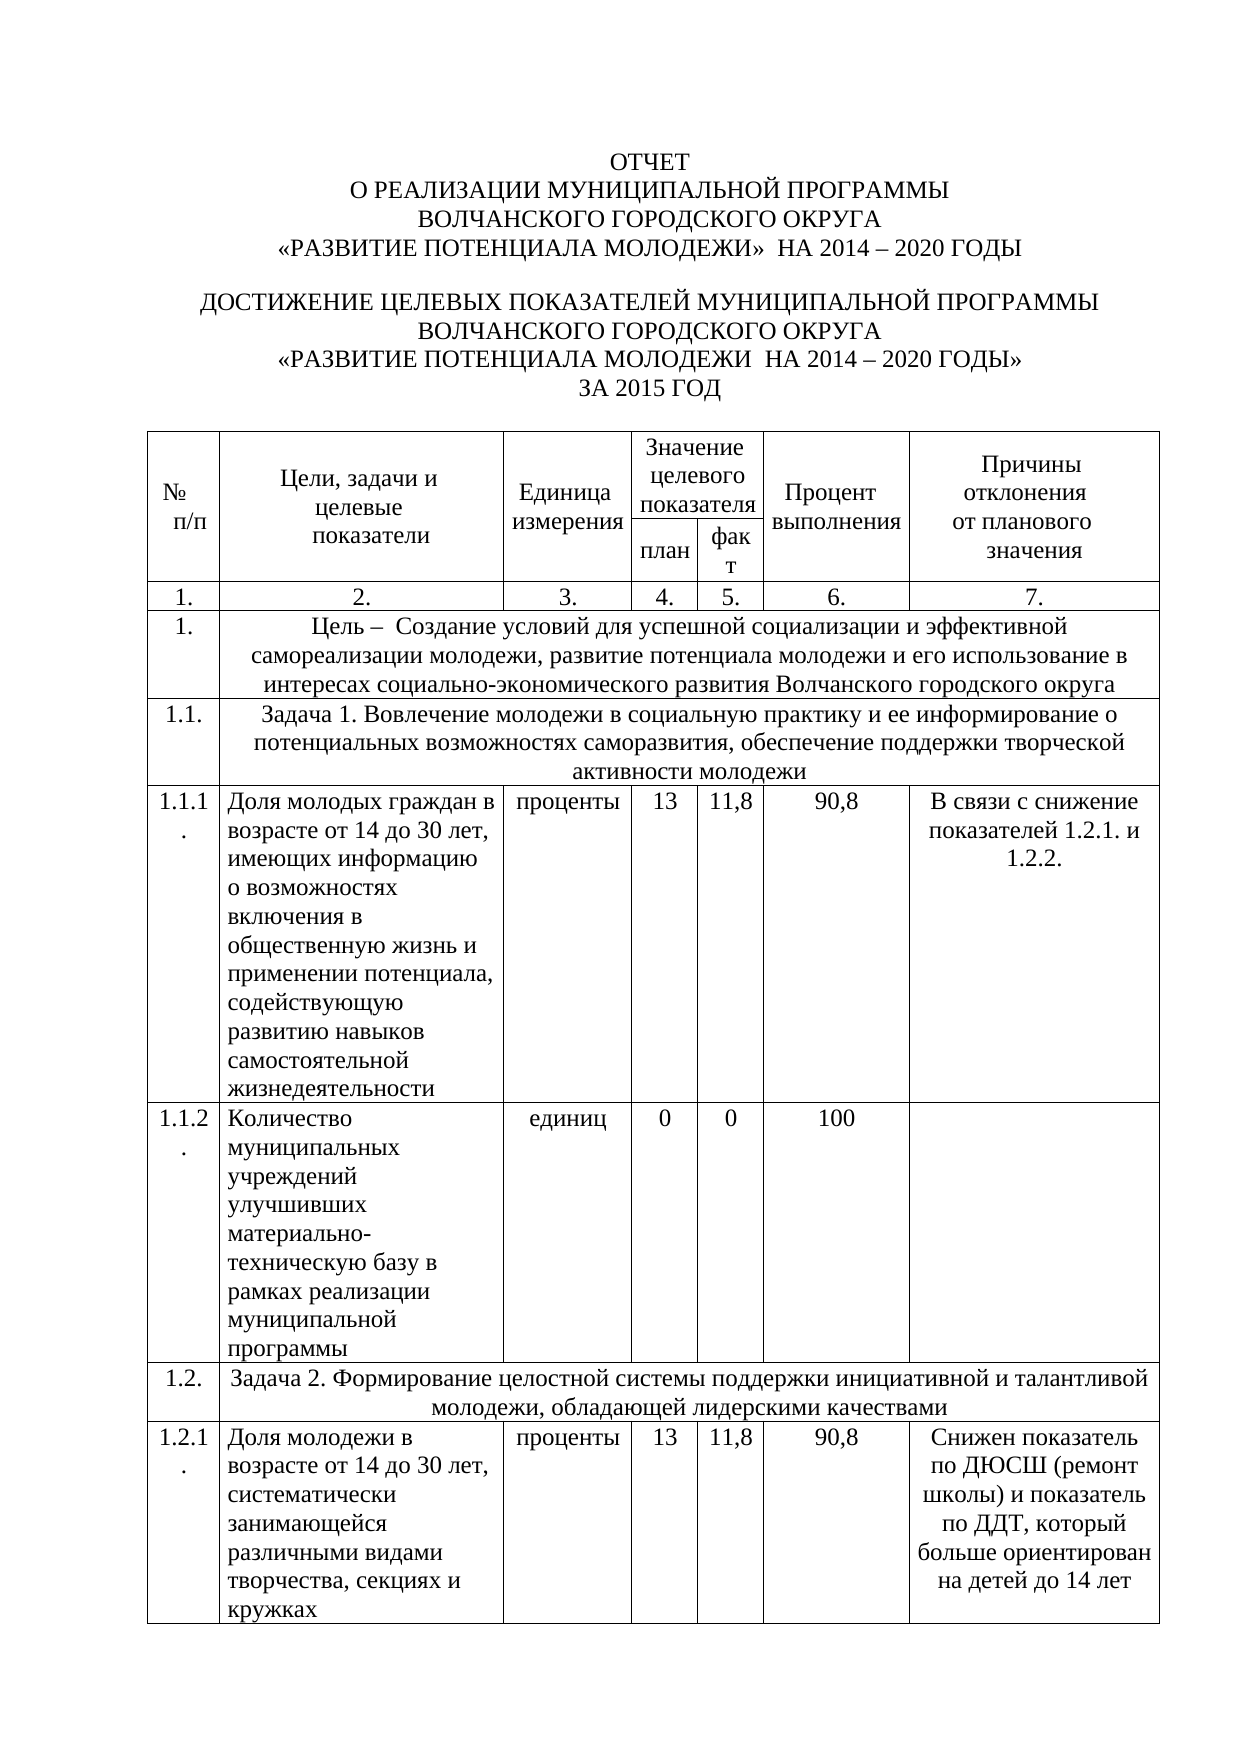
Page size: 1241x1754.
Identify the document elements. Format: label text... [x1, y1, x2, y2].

table_header № п/п [148, 432, 219, 581]
table_cell 7. [910, 582, 1159, 610]
table_cell проценты [504, 1422, 631, 1623]
table_cell 0 [632, 1103, 697, 1362]
table_cell 1.2.1. [148, 1422, 219, 1623]
table_cell Снижен показатель по ДЮСШ (ремонт школы) и показатель по ДДТ, который больше ориентирован на детей до 14 лет [910, 1422, 1159, 1623]
table_cell 90,8 [764, 786, 909, 1102]
text ВОЛЧАНСКОГО ГОРОДСКОГО ОКРУГА [148, 204, 1152, 233]
table_cell 100 [764, 1103, 909, 1362]
table_cell 1. [148, 611, 219, 698]
table_cell 11,8 [698, 786, 763, 1102]
table_cell Задача 1. Вовлечение молодежи в социальную практику и ее информирование о потенциальных возможностях саморазвития, обеспечение поддержки творческой активности молодежи [220, 699, 1159, 785]
table_cell [910, 1103, 1159, 1362]
table_cell Количество муниципальных учреждений улучшивших материально-техническую базу в рамках реализации муниципальной программы [220, 1103, 503, 1362]
table_header Значение целевого показателя [632, 432, 763, 518]
table_cell 11,8 [698, 1422, 763, 1623]
table_cell Доля молодых граждан в возрасте от 14 до 30 лет, имеющих информацию о возможностях включения в общественную жизнь и применении потенциала, содействующую развитию навыков самостоятельной жизнедеятельности [220, 786, 503, 1102]
table_cell 0 [698, 1103, 763, 1362]
text «РАЗВИТИЕ ПОТЕНЦИАЛА МОЛОДЕЖИ» НА 2014 – 2020 ГОДЫ [148, 233, 1152, 262]
table_cell Доля молодежи в возрасте от 14 до 30 лет, систематически занимающейся различными видами творчества, секциях и кружках [220, 1422, 503, 1623]
table_cell В связи с снижение показателей 1.2.1. и 1.2.2. [910, 786, 1159, 1102]
table_cell план [632, 519, 697, 581]
text ЗА 2015 ГОД [148, 373, 1152, 402]
table_cell факт [698, 519, 763, 581]
table_cell 1.2. [148, 1363, 219, 1421]
table_cell Цель – Создание условий для успешной социализации и эффективной самореализации молодежи, развитие потенциала молодежи и его использование в интересах социально-экономического развития Волчанского городского округа [220, 611, 1159, 698]
table_cell 1.1.2. [148, 1103, 219, 1362]
table_cell 4. [632, 582, 697, 610]
table_header Цели, задачи и целевые показатели [220, 432, 503, 581]
table_cell 3. [504, 582, 631, 610]
text ДОСТИЖЕНИЕ ЦЕЛЕВЫХ ПОКАЗАТЕЛЕЙ МУНИЦИПАЛЬНОЙ ПРОГРАММЫ ВОЛЧАНСКОГО ГОРОДСКОГО ОКРУГА [148, 287, 1152, 344]
table_cell Задача 2. Формирование целостной системы поддержки инициативной и талантливой молодежи, обладающей лидерскими качествами [220, 1363, 1159, 1421]
table_cell 6. [764, 582, 909, 610]
table_header Процент выполнения [764, 432, 909, 581]
text ОТЧЕТ [148, 147, 1152, 176]
table_cell единиц [504, 1103, 631, 1362]
table_cell 90,8 [764, 1422, 909, 1623]
table_cell 13 [632, 1422, 697, 1623]
table_cell проценты [504, 786, 631, 1102]
table_cell 13 [632, 786, 697, 1102]
table_cell 5. [698, 582, 763, 610]
text «РАЗВИТИЕ ПОТЕНЦИАЛА МОЛОДЕЖИ НА 2014 – 2020 ГОДЫ» [148, 344, 1152, 373]
text О РЕАЛИЗАЦИИ МУНИЦИПАЛЬНОЙ ПРОГРАММЫ [148, 176, 1152, 204]
table_cell 1.1. [148, 699, 219, 785]
table_cell 2. [220, 582, 503, 610]
table_cell 1. [148, 582, 219, 610]
table_header Единица измерения [504, 432, 631, 581]
table_header Причины отклонения от планового значения [910, 432, 1159, 581]
table_cell 1.1.1. [148, 786, 219, 1102]
